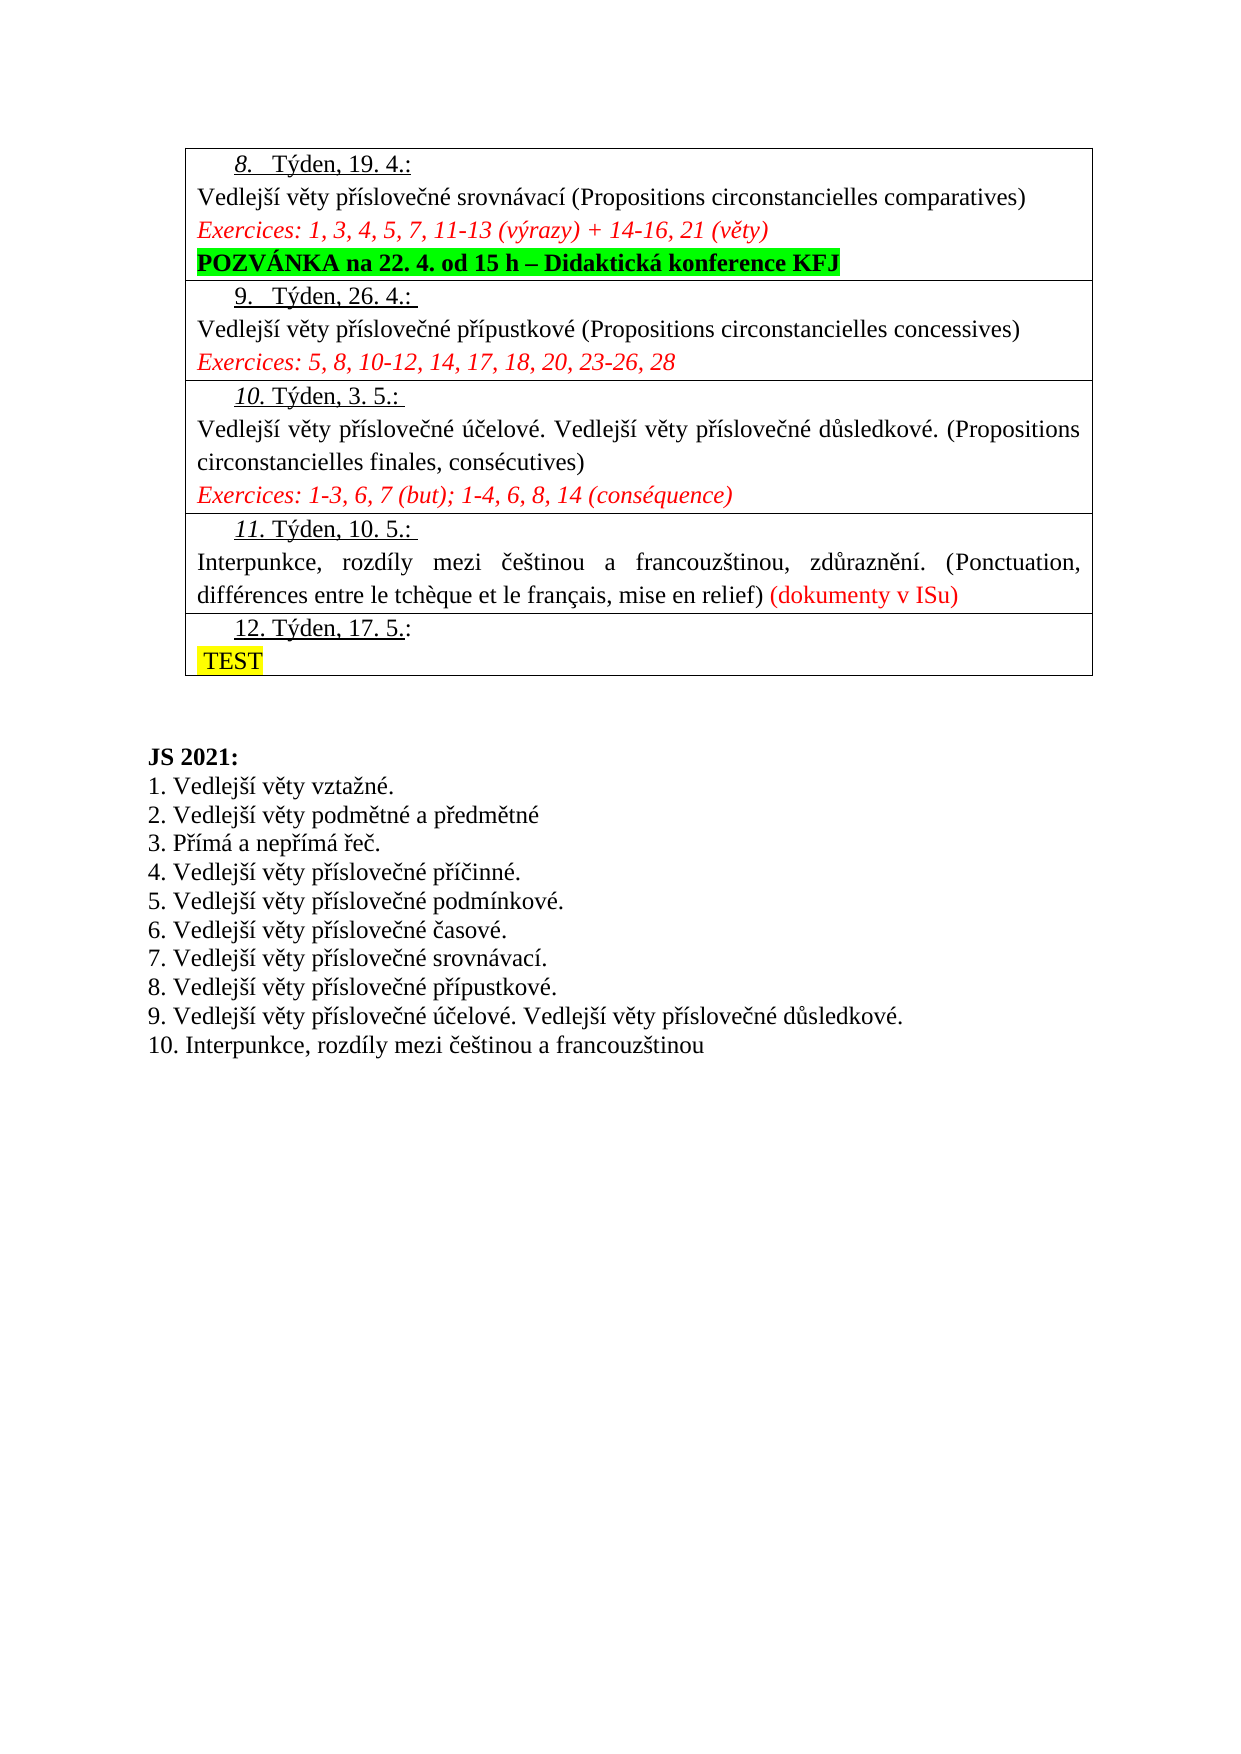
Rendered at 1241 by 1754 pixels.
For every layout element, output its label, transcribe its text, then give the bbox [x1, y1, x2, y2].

table_cell Týden, 17. 5.: TEST [186, 614, 1092, 675]
table_cell Týden, 10. 5.: Interpunkce, rozdíly mezi češtinou a francouzštinou, zdůraznění. (Ponctuation, différences entre le tchèque et le français, mise en relief) (dokumenty v ISu) [186, 514, 1092, 612]
table_cell Týden, 19. 4.: Vedlejší věty příslovečné srovnávací (Propositions circonstancielles comparatives) Exercices: 1, 3, 4, 5, 7, 11-13 (výrazy) + 14-16, 21 (věty) POZVÁNKA na 22. 4. od 15 h – Didaktická konference KFJ [186, 149, 1092, 280]
table_cell Týden, 3. 5.: Vedlejší věty příslovečné účelové. Vedlejší věty příslovečné důsledkové. (Propositions circonstancielles finales, consécutives) Exercices: 1-3, 6, 7 (but); 1-4, 6, 8, 14 (conséquence) [186, 381, 1092, 513]
text 7. Vedlejší věty příslovečné srovnávací. [148, 943, 1093, 972]
text 5. Vedlejší věty příslovečné podmínkové. [148, 886, 1093, 915]
text 4. Vedlejší věty příslovečné příčinné. [148, 857, 1093, 886]
table_cell Týden, 26. 4.: Vedlejší věty příslovečné přípustkové (Propositions circonstancielles concessives) Exercices: 5, 8, 10-12, 14, 17, 18, 20, 23-26, 28 [186, 281, 1092, 380]
text 8. Vedlejší věty příslovečné přípustkové. [148, 972, 1093, 1001]
text 1. Vedlejší věty vztažné. [148, 771, 1093, 800]
text 9. Vedlejší věty příslovečné účelové. Vedlejší věty příslovečné důsledkové. [148, 1001, 1093, 1030]
text 2. Vedlejší věty podmětné a předmětné [148, 800, 1093, 828]
text 6. Vedlejší věty příslovečné časové. [148, 915, 1093, 943]
text JS 2021: [148, 742, 1093, 771]
text 3. Přímá a nepřímá řeč. [148, 828, 1093, 857]
text 10. Interpunkce, rozdíly mezi češtinou a francouzštinou [148, 1030, 1093, 1058]
